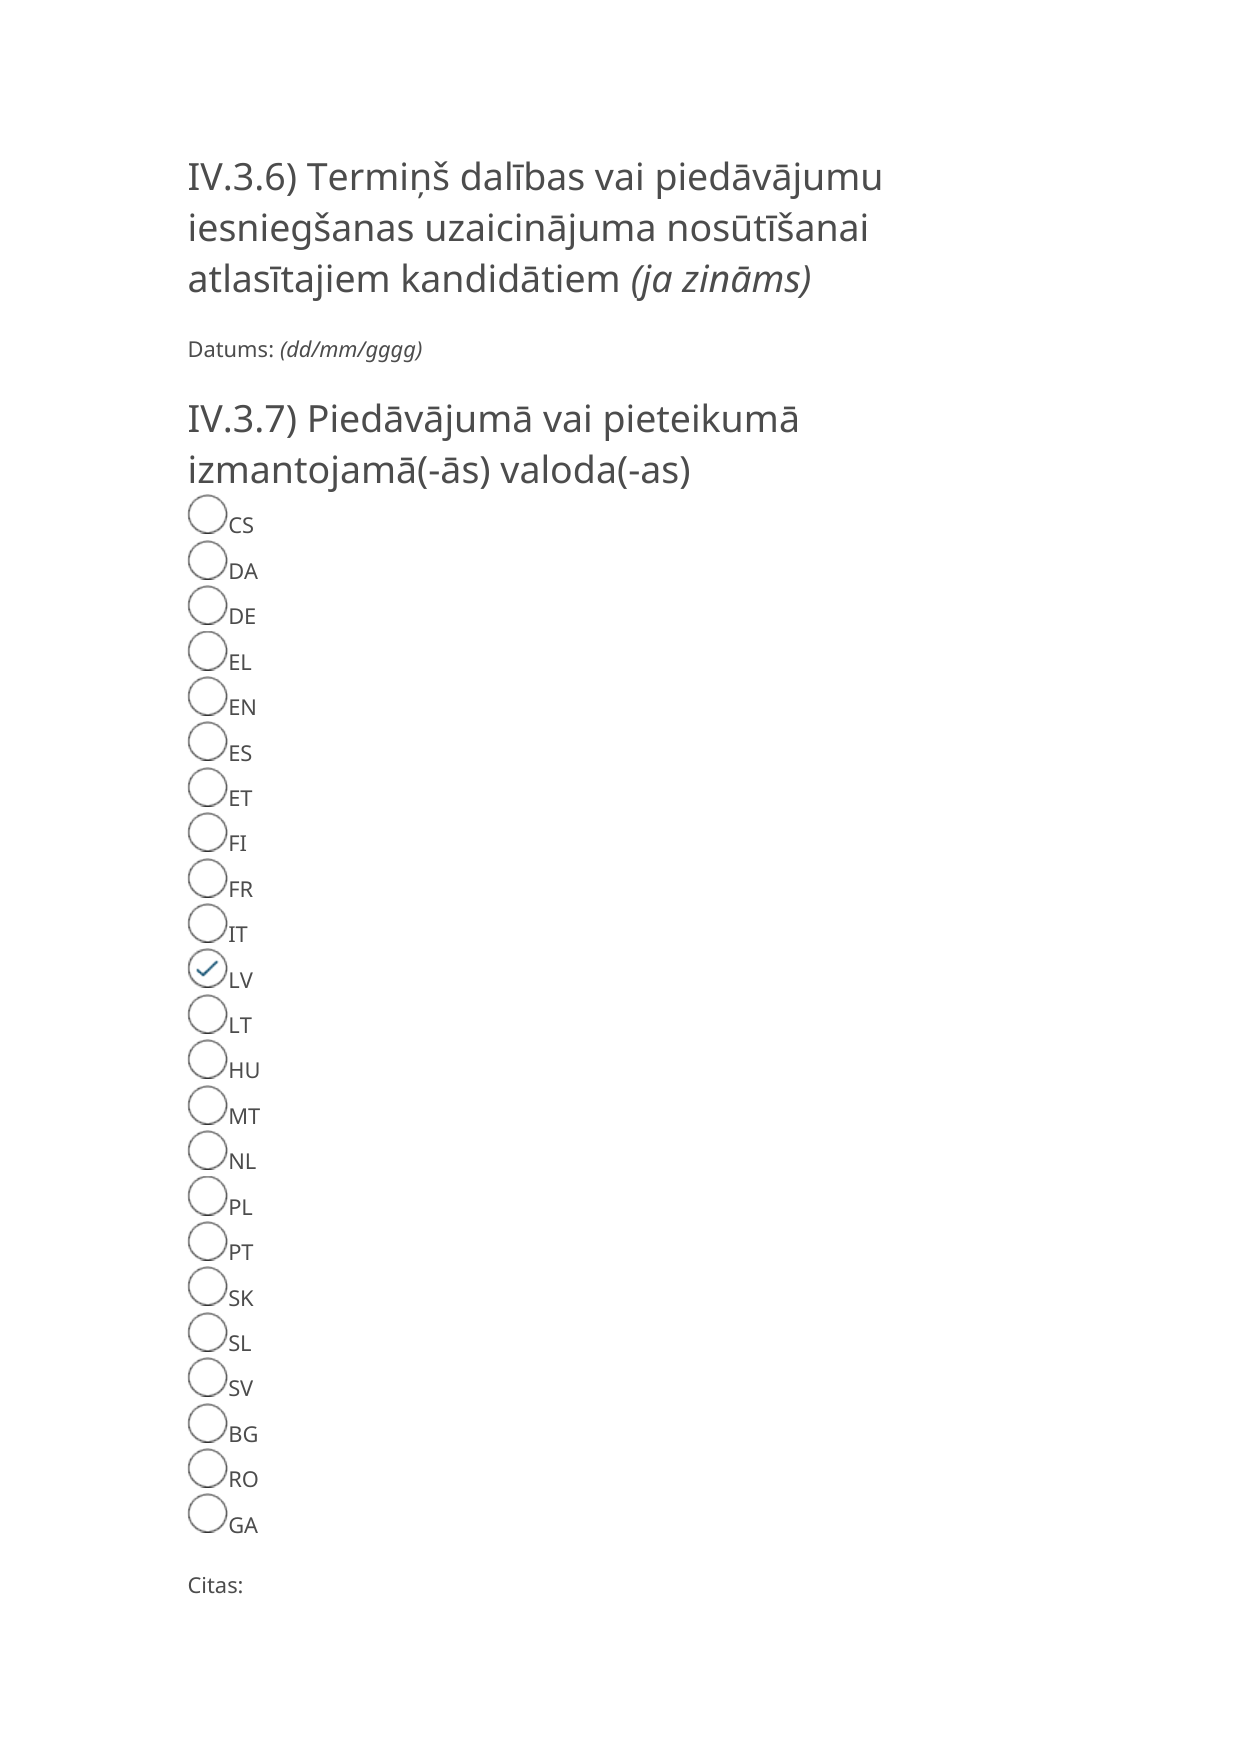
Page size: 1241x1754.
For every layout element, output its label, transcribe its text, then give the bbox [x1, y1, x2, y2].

picture [187, 1266, 229, 1306]
text IV.3.7) Piedāvājumā vai pieteikumā izmantojamā(-ās) valoda(-as) [187, 393, 1053, 495]
picture [187, 721, 229, 761]
text IT [187, 903, 1053, 949]
picture [187, 1448, 229, 1488]
text EN [187, 676, 1053, 722]
text Datums: (dd/mm/gggg) [187, 332, 1053, 363]
picture [187, 994, 229, 1034]
text IV.3.6) Termiņš dalības vai piedāvājumu iesniegšanas uzaicinājuma nosūtīšanai atlasītajiem kandidātiem (ja zināms) [187, 150, 1053, 303]
text RO [187, 1448, 1053, 1494]
text ES [187, 722, 1053, 767]
text Citas: [187, 1568, 1053, 1600]
picture [187, 1357, 229, 1397]
text MT [187, 1085, 1053, 1131]
picture [187, 676, 229, 716]
text BG [187, 1403, 1053, 1448]
text SL [187, 1312, 1053, 1358]
picture [187, 1130, 229, 1170]
picture [187, 585, 229, 625]
text ET [187, 767, 1053, 813]
picture [187, 631, 229, 671]
text CS [187, 495, 1053, 540]
text LT [187, 994, 1053, 1040]
picture [187, 948, 229, 988]
picture [187, 812, 229, 852]
text HU [187, 1040, 1053, 1085]
picture [187, 1176, 229, 1216]
picture [187, 1085, 229, 1125]
picture [187, 858, 229, 898]
picture [187, 1221, 229, 1261]
text LV [187, 949, 1053, 994]
text PT [187, 1221, 1053, 1267]
text EL [187, 631, 1053, 676]
picture [187, 494, 229, 534]
text FR [187, 858, 1053, 903]
text PL [187, 1176, 1053, 1221]
picture [187, 903, 229, 943]
text DA [187, 540, 1053, 586]
picture [187, 1493, 229, 1533]
text SV [187, 1358, 1053, 1403]
picture [187, 767, 229, 807]
text DE [187, 586, 1053, 631]
picture [187, 1039, 229, 1079]
text SK [187, 1267, 1053, 1312]
text FI [187, 813, 1053, 858]
picture [187, 540, 229, 580]
picture [187, 1312, 229, 1352]
picture [187, 1403, 229, 1443]
text GA [187, 1494, 1053, 1539]
text NL [187, 1131, 1053, 1176]
